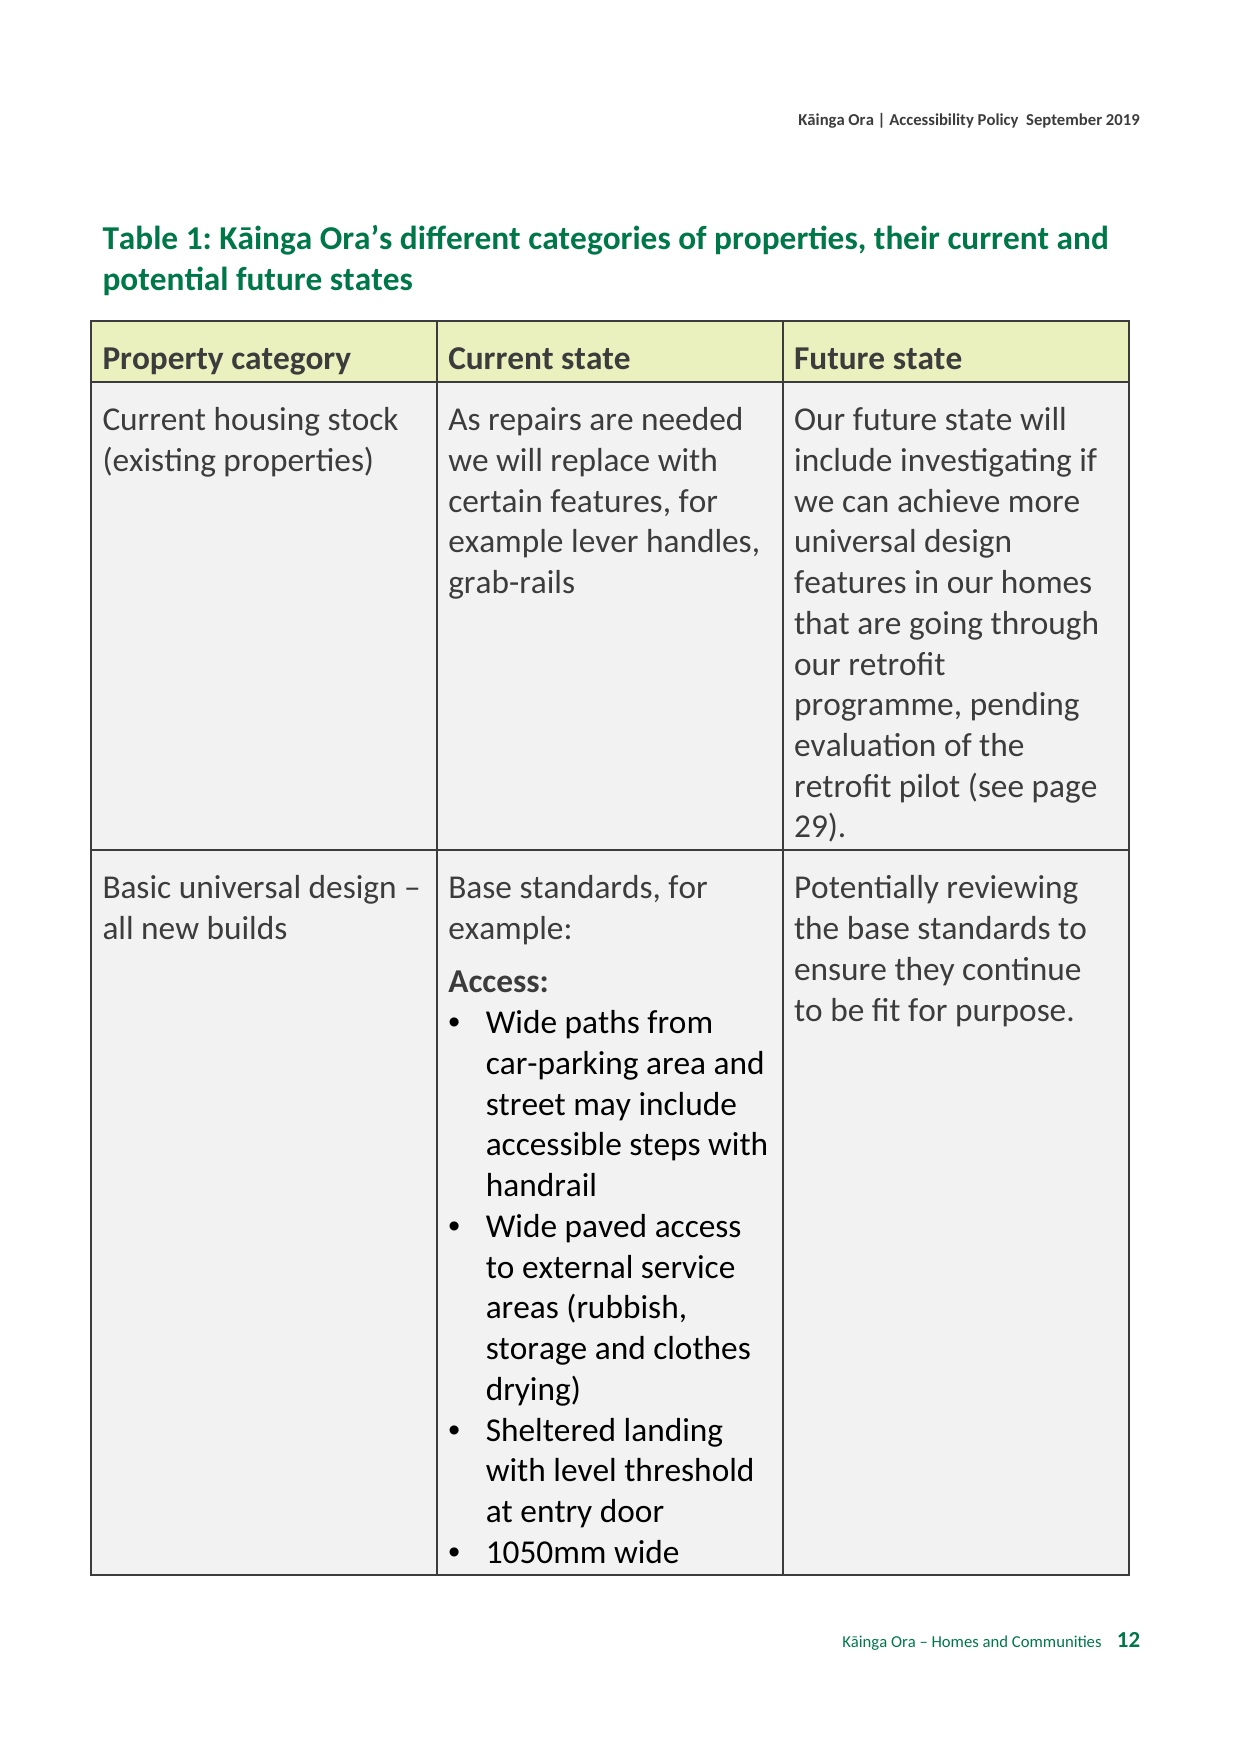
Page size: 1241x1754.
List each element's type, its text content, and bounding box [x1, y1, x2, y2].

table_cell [784, 851, 1128, 1574]
table_cell As repairs are needed we will replace with certain features, for example lever handles, grab-rails [438, 383, 782, 849]
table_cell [438, 851, 782, 1574]
text Table 1: Kāinga Ora’s different categories of properties, their current and potential future states [102, 217, 1140, 299]
table_cell Our future state will include investigating if we can achieve more universal design features in our homes that are going through our retrofit programme, pending evaluation of the retrofit pilot (see page 29). [784, 383, 1128, 849]
table_header Property category [92, 322, 436, 381]
table_header Future state [784, 322, 1128, 381]
table_cell Basic universal design – all new builds [92, 851, 436, 1574]
table_cell Current housing stock (existing properties) [92, 383, 436, 849]
table_header Current state [438, 322, 782, 381]
